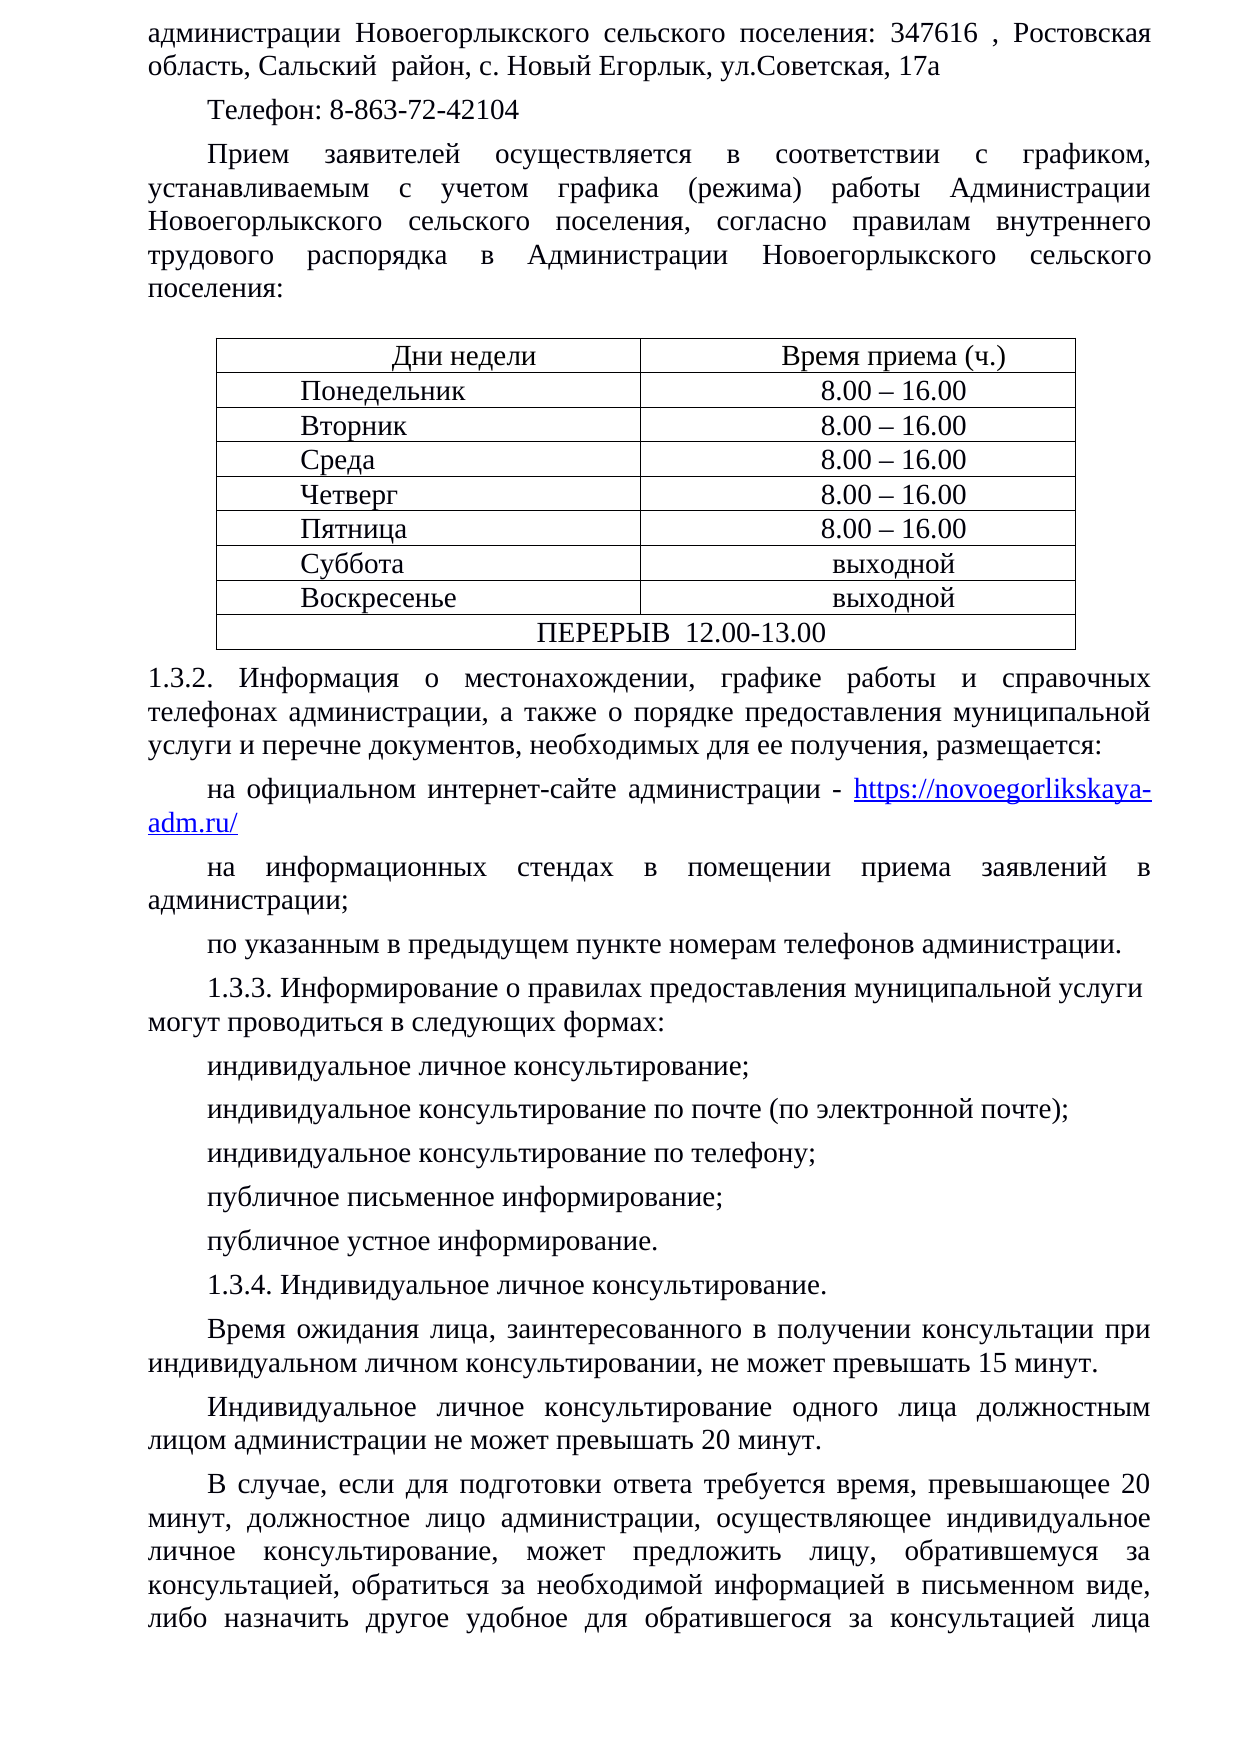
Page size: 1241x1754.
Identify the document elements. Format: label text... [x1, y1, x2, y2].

table_cell 8.00 – 16.00 [641, 511, 1075, 545]
text публичное письменное информирование; [148, 1179, 1152, 1213]
table_cell выходной [641, 581, 1075, 614]
text Телефон: 8-863-72-42104 [148, 92, 1152, 126]
table_cell Вторник [217, 408, 640, 441]
table_cell Понедельник [217, 373, 640, 407]
text публичное устное информирование. [148, 1223, 1152, 1257]
text индивидуальное личное консультирование; [148, 1048, 1152, 1081]
table_cell выходной [641, 546, 1075, 579]
table_cell Четверг [217, 477, 640, 510]
text 1.3.4. Индивидуальное личное консультирование. [148, 1267, 1152, 1301]
table_cell 8.00 – 16.00 [641, 442, 1075, 476]
table_header Дни недели [217, 339, 640, 372]
table_cell Пятница [217, 511, 640, 545]
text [148, 1466, 1152, 1634]
text по указанным в предыдущем пункте номерам телефонов администрации. [148, 926, 1152, 960]
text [148, 15, 1152, 82]
text Индивидуальное личное консультирование одного лица должностным лицом администрации не может превышать 20 минут. [148, 1389, 1152, 1456]
table_header Время приема (ч.) [641, 339, 1075, 372]
text индивидуальное консультирование по почте (по электронной почте); [148, 1092, 1152, 1125]
text 1.3.3. Информирование о правилах предоставления муниципальной услуги могут проводиться в следующих формах: [148, 970, 1152, 1037]
table_cell Среда [217, 442, 640, 476]
text 1.3.2. Информация о местонахождении, графике работы и справочных телефонах администрации, а также о порядке предоставления муниципальной услуги и перечне документов, необходимых для ее получения, размещается: [148, 660, 1152, 761]
text Время ожидания лица, заинтересованного в получении консультации при индивидуальном личном консультировании, не может превышать 15 минут. [148, 1311, 1152, 1378]
table_cell ПЕРЕРЫВ 12.00-13.00 [217, 615, 1075, 649]
text индивидуальное консультирование по телефону; [148, 1136, 1152, 1169]
table_cell 8.00 – 16.00 [641, 477, 1075, 510]
table_cell 8.00 – 16.00 [641, 408, 1075, 441]
text Прием заявителей осуществляется в соответствии с графиком, устанавливаемым с учетом графика (режима) работы Администрации Новоегорлыкского сельского поселения, согласно правилам внутреннего трудового распорядка в Администрации Новоегорлыкского сельского поселения: [148, 136, 1152, 304]
text на официальном интернет-сайте администрации - https://novoegorlikskaya-adm.ru/ [148, 771, 1152, 838]
table_cell Воскресенье [217, 581, 640, 614]
text на информационных стендах в помещении приема заявлений в администрации; [148, 849, 1152, 916]
table_cell 8.00 – 16.00 [641, 373, 1075, 407]
table_cell Суббота [217, 546, 640, 579]
